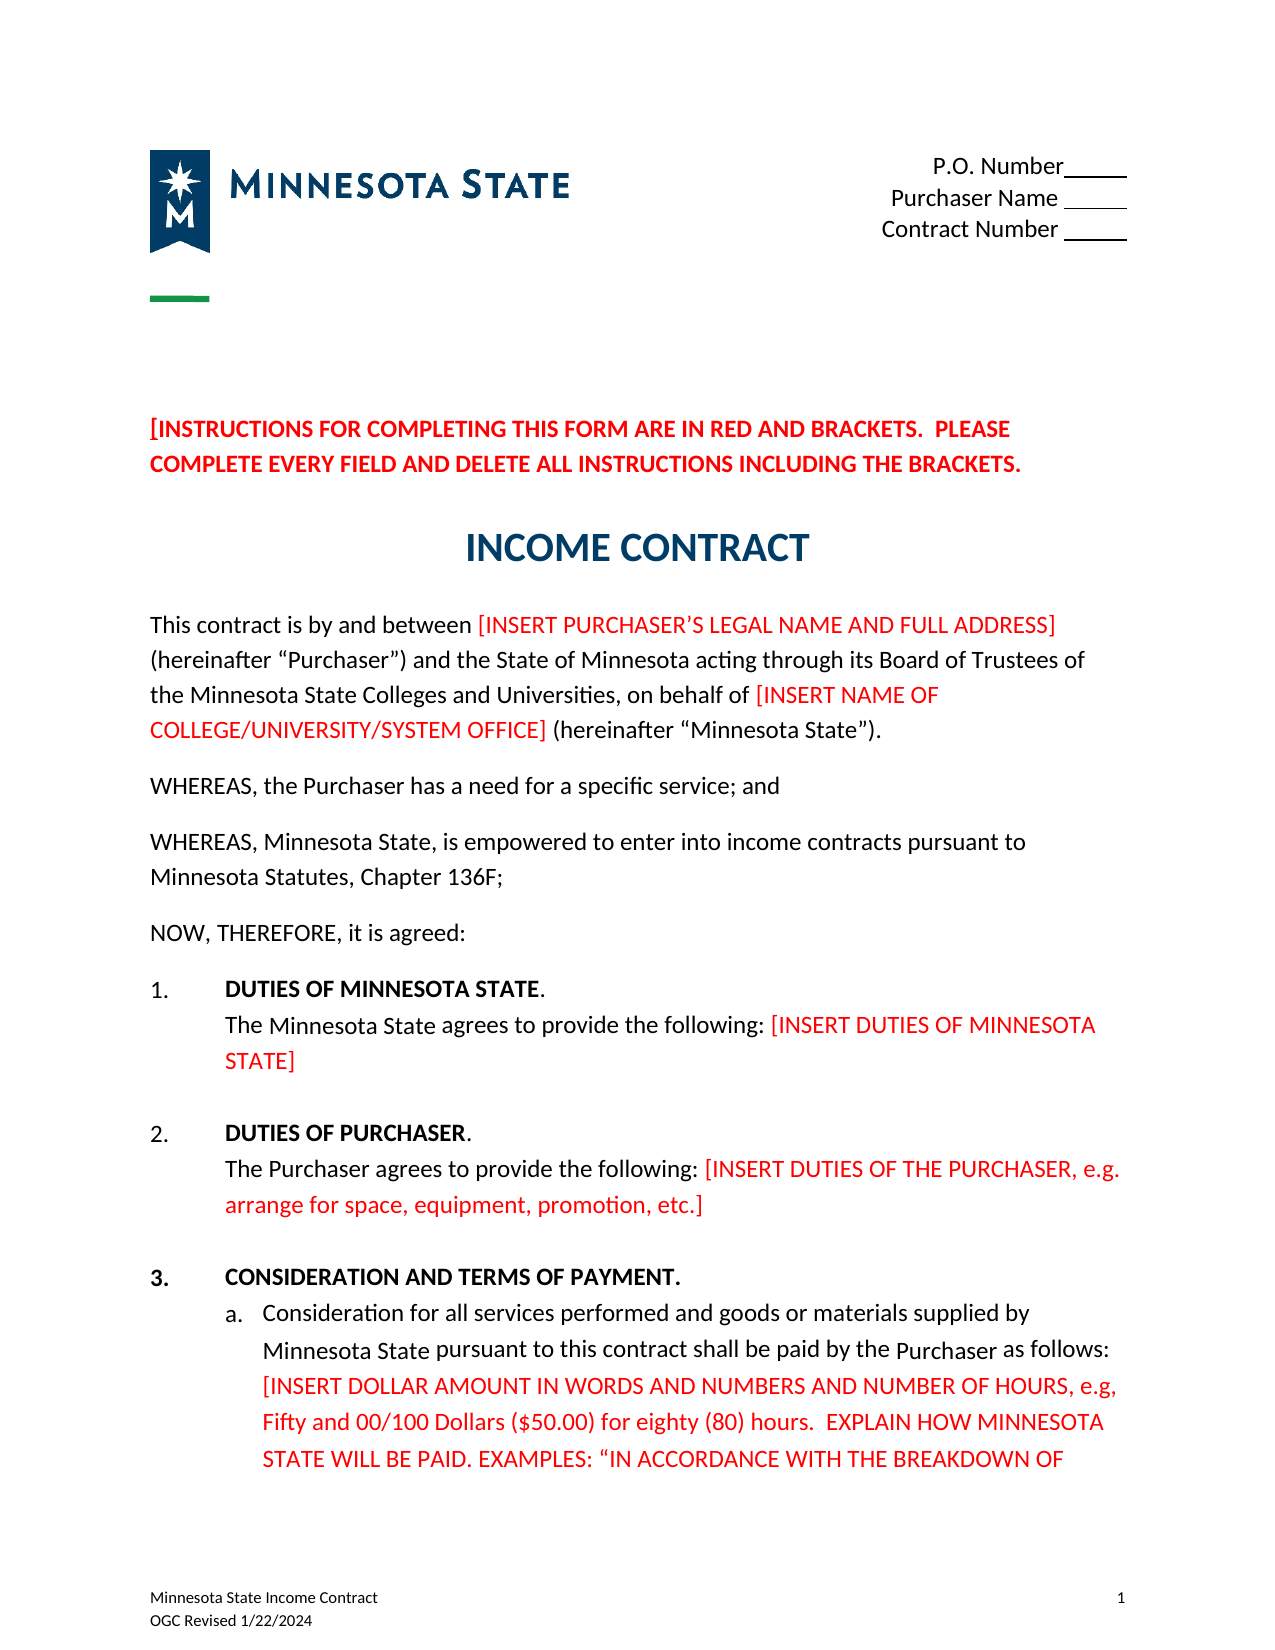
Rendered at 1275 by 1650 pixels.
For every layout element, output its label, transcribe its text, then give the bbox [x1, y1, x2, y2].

text P.O. Number [569, 150, 1126, 182]
text This contract is by and between [INSERT PURCHASER’S LEGAL NAME AND FULL ADDRESS] (hereinafter “Purchaser”) and the State of Minnesota acting through its Board of Trustees of the Minnesota State Colleges and Universities, on behalf of [INSERT NAME OF COLLEGE/UNIVERSITY/SYSTEM OFFICE] (hereinafter “Minnesota State”). [150, 609, 1125, 745]
subtitle INCOME CONTRACT [150, 521, 1125, 572]
text WHEREAS, the Purchaser has a need for a specific service; and [150, 770, 1125, 801]
list DUTIES OF PURCHASER. [150, 1117, 1125, 1148]
text Purchaser Name [569, 182, 1126, 213]
text [INSTRUCTIONS FOR COMPLETING THIS FORM ARE IN RED AND BRACKETS. PLEASE COMPLETE EVERY FIELD AND DELETE ALL INSTRUCTIONS INCLUDING THE BRACKETS. [150, 412, 1125, 479]
text Contract Number [569, 213, 1126, 245]
picture [150, 150, 569, 253]
text NOW, THEREFORE, it is agreed: [150, 917, 1125, 947]
list CONSIDERATION AND TERMS OF PAYMENT. [150, 1261, 1125, 1293]
list The Minnesota State agrees to provide the following: [INSERT DUTIES OF MINNESOTA STATE] [225, 1009, 1125, 1077]
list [225, 1297, 1125, 1474]
list DUTIES OF MINNESOTA STATE. [150, 973, 1125, 1004]
text WHEREAS, Minnesota State, is empowered to enter into income contracts pursuant to Minnesota Statutes, Chapter 136F; [150, 826, 1125, 892]
list The Purchaser agrees to provide the following: [INSERT DUTIES OF THE PURCHASER, e.g. arrange for space, equipment, promotion, etc.] [225, 1153, 1125, 1221]
